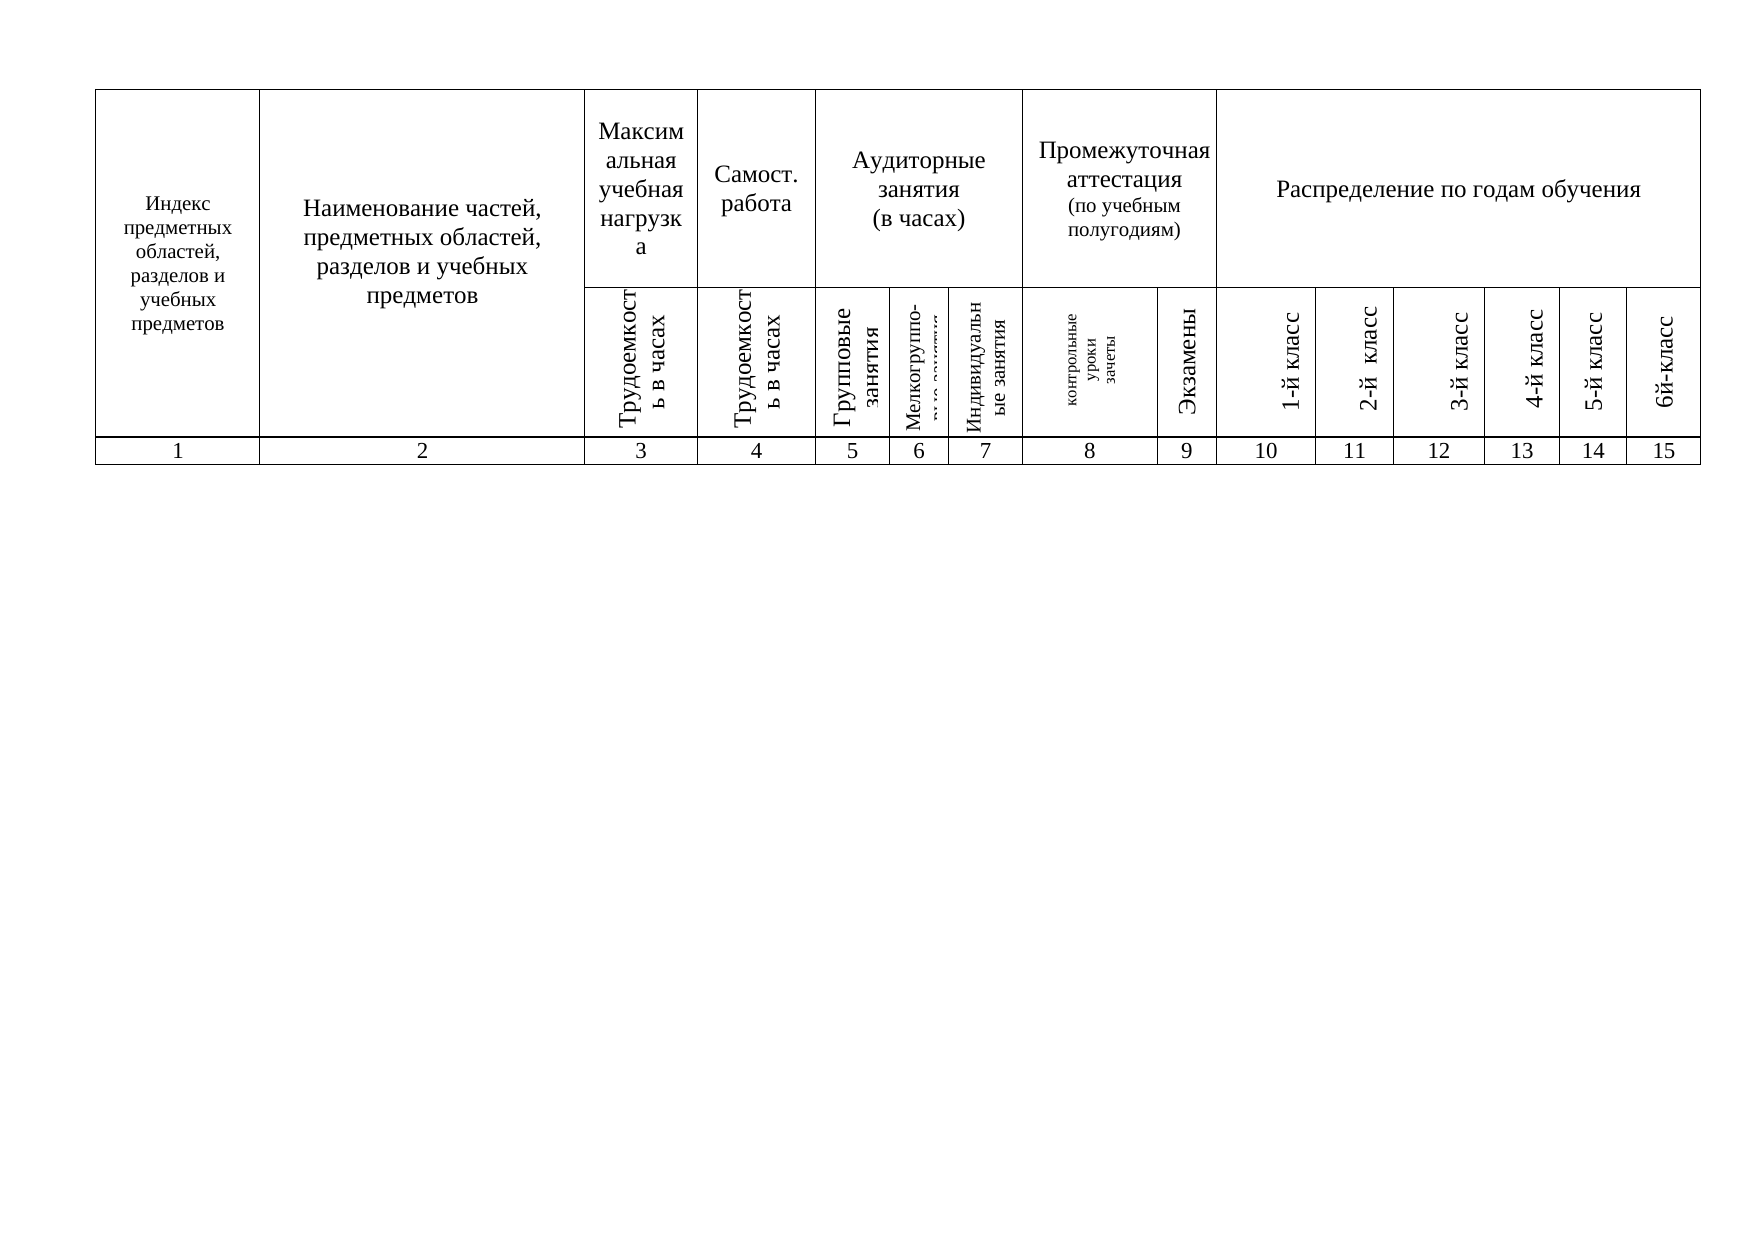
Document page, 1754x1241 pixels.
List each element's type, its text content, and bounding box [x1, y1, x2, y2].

table_cell 8 [1023, 438, 1157, 464]
table_cell 1-й класс [1217, 288, 1315, 436]
table_cell Индивидуальные занятия [949, 288, 1022, 436]
table_header Распределение по годам обучения [1217, 90, 1700, 287]
table_cell контрольные уроки зачеты [1023, 288, 1157, 436]
table_cell 15 [1627, 438, 1700, 464]
table_cell Групповые занятия [816, 288, 889, 436]
table_cell Трудоемкость в часах [698, 288, 815, 436]
table_header Аудиторные занятия (в часах) [816, 90, 1022, 287]
table_cell 5-й класс [1560, 288, 1626, 436]
table_cell 9 [1158, 438, 1216, 464]
table_cell 7 [949, 438, 1022, 464]
table_cell 2-й класс [1316, 288, 1393, 436]
table_cell 4-й класс [1485, 288, 1559, 436]
table_header Самост. работа [698, 90, 815, 287]
table_cell 6 [890, 438, 948, 464]
table_cell 6й-класс [1627, 288, 1700, 436]
table_cell 10 [1217, 438, 1315, 464]
table_cell 1 [96, 438, 259, 464]
table_cell 2 [260, 438, 584, 464]
table_cell 11 [1316, 438, 1393, 464]
table_header Промежуточная аттестация (по учебным полугодиям) [1023, 90, 1216, 287]
table_header Индекс предметных областей, разделов и учебных предметов [96, 90, 259, 436]
table_cell 14 [1560, 438, 1626, 464]
table_cell Мелкогруппо- вые занятия [890, 288, 948, 436]
table_cell 13 [1485, 438, 1559, 464]
table_header Наименование частей, предметных областей, разделов и учебных предметов [260, 90, 584, 436]
table_cell 12 [1394, 438, 1484, 464]
table_cell 3 [585, 438, 697, 464]
table_cell 5 [816, 438, 889, 464]
table_header Максимальная учебная нагрузка [585, 90, 697, 287]
table_cell 4 [698, 438, 815, 464]
table_cell Экзамены [1158, 288, 1216, 436]
table_cell 3-й класс [1394, 288, 1484, 436]
table_cell Трудоемкость в часах [585, 288, 697, 436]
